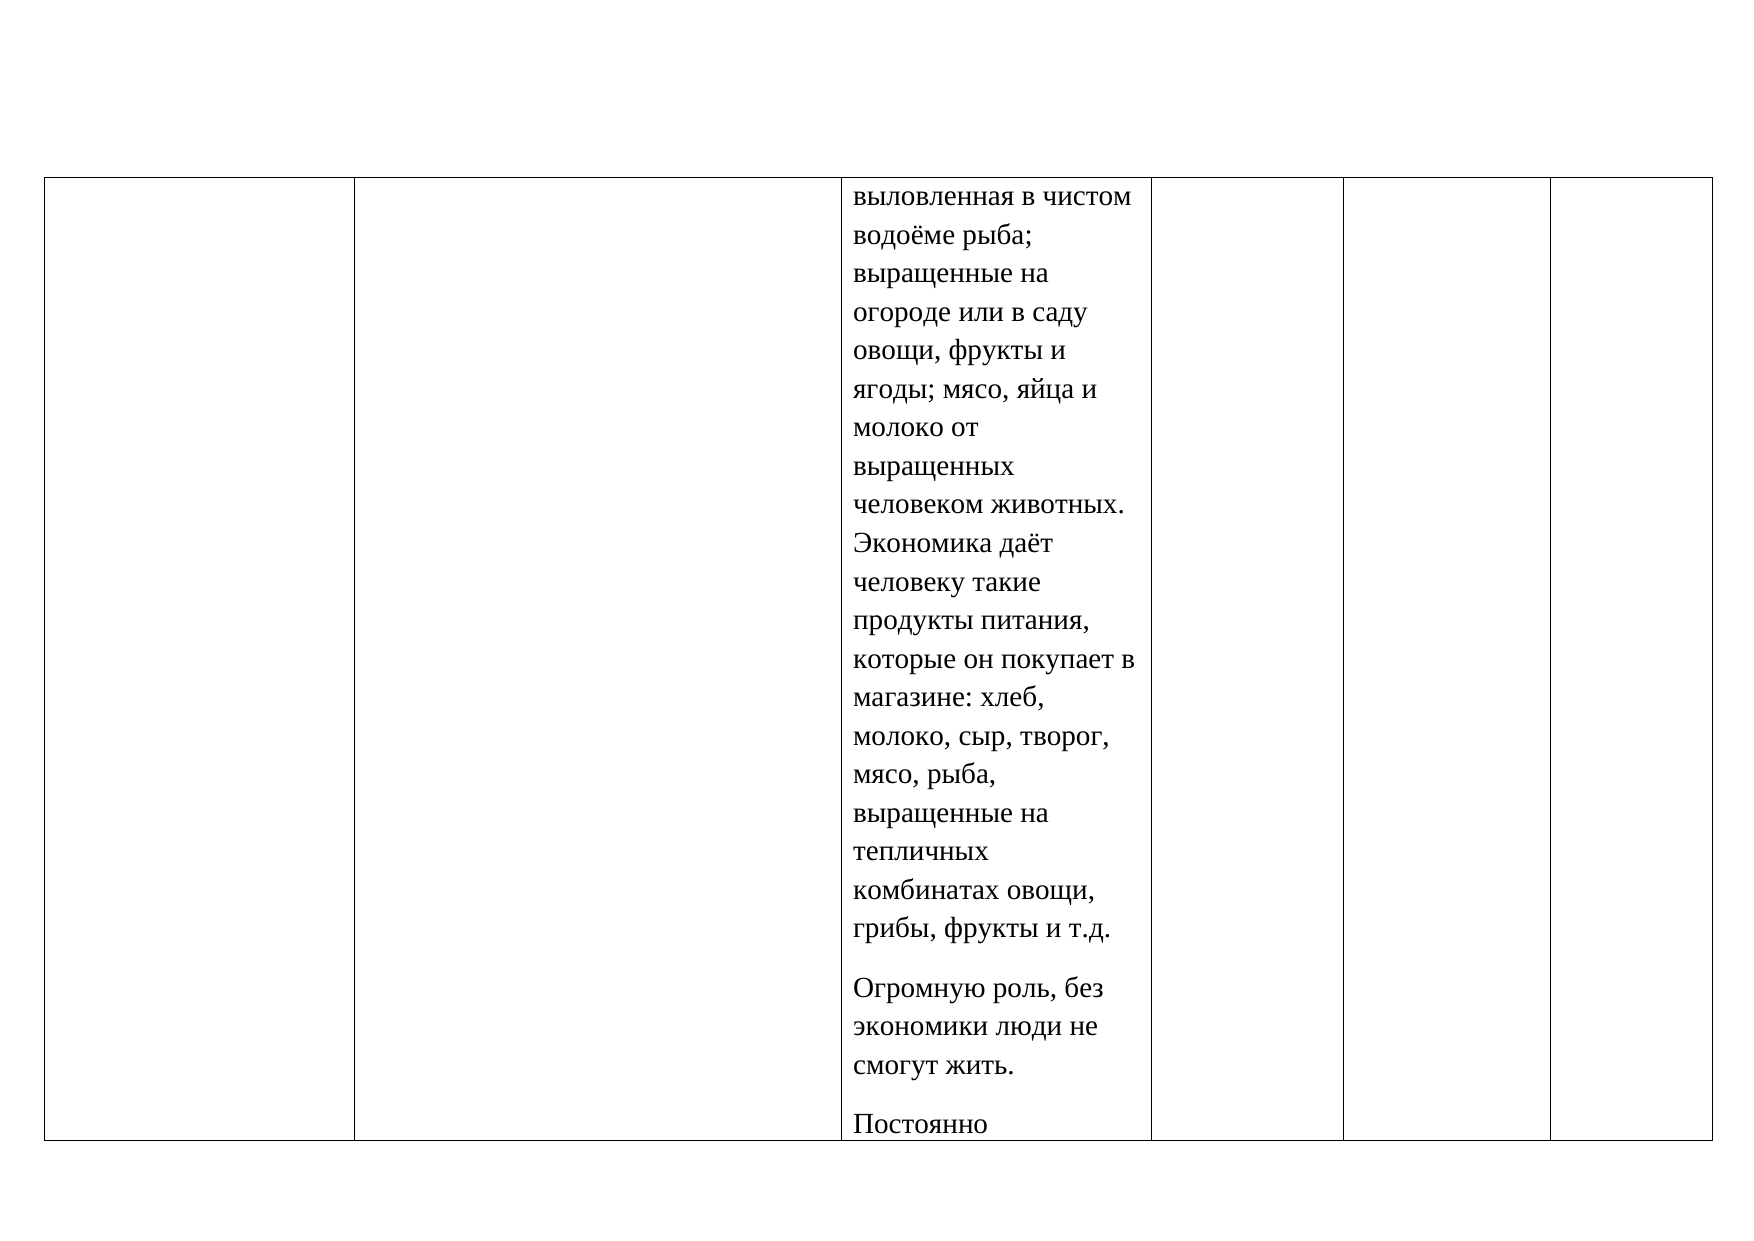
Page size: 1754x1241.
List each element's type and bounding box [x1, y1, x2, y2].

table_cell [842, 178, 1151, 1140]
table_cell [1551, 178, 1712, 1140]
table_cell [1344, 178, 1550, 1140]
table_cell [45, 178, 354, 1140]
table_cell [1152, 178, 1343, 1140]
table_cell [355, 178, 841, 1140]
